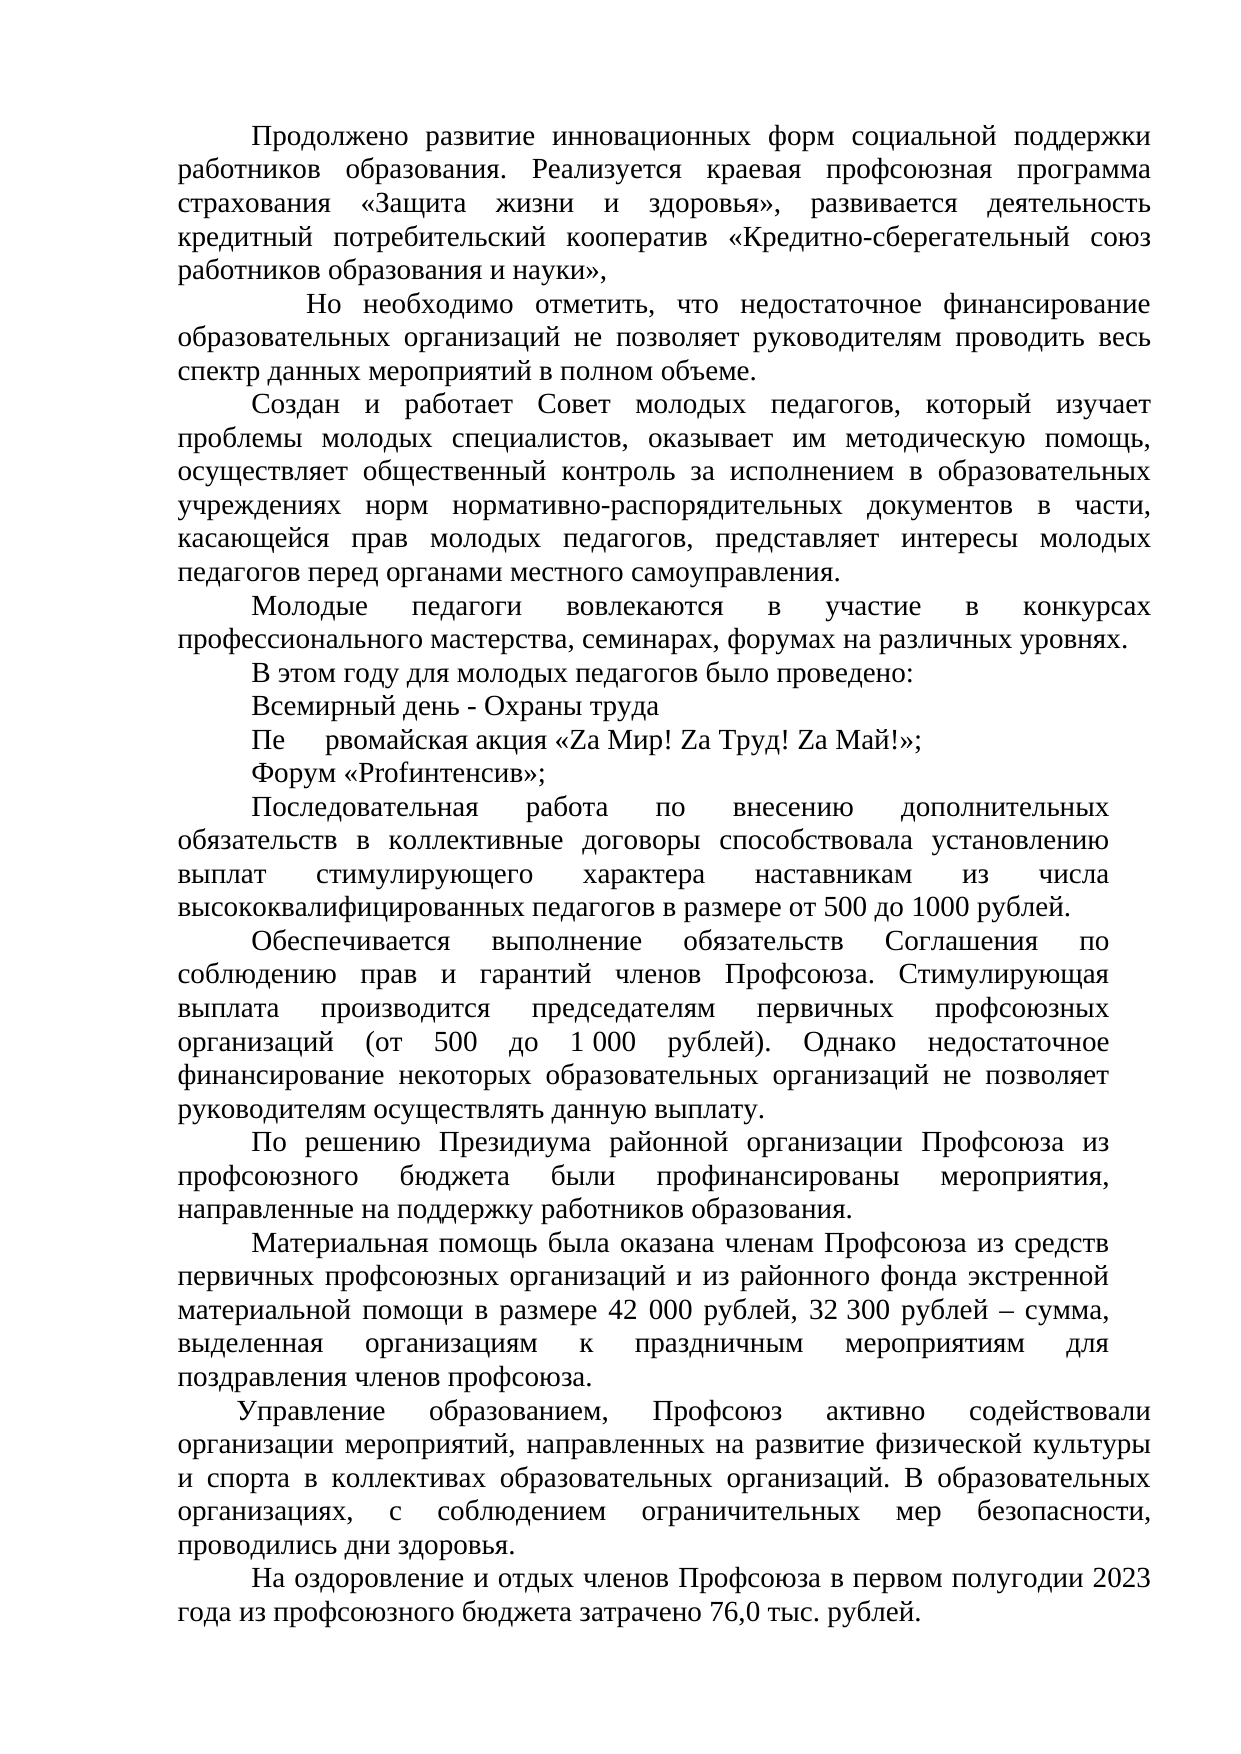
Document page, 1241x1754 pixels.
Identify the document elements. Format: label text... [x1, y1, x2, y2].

text Продолжено развитие инновационных форм социальной поддержки работников образования. Реализуется краевая профсоюзная программа страхования «Защита жизни и здоровья», развивается деятельность кредитный потребительский кооператив «Кредитно-сберегательный союз работников образования и науки», [177, 118, 1152, 286]
text Материальная помощь была оказана членам Профсоюза из средств первичных профсоюзных организаций и из районного фонда экстренной материальной помощи в размере 42 000 рублей, 32 300 рублей – сумма, выделенная организациям к праздничным мероприятиям для поздравления членов профсоюза. [177, 1225, 1110, 1393]
text Создан и работает Совет молодых педагогов, который изучает проблемы молодых специалистов, оказывает им методическую помощь, осуществляет общественный контроль за исполнением в образовательных учреждениях норм нормативно-распорядительных документов в части, касающейся прав молодых педагогов, представляет интересы молодых педагогов перед органами местного самоуправления. [177, 386, 1152, 588]
text Пе рвомайская акция «Za Мир! Za Труд! Za Май!»; [177, 722, 1152, 755]
text По решению Президиума районной организации Профсоюза из профсоюзного бюджета были профинансированы мероприятия, направленные на поддержку работников образования. [177, 1124, 1110, 1225]
text Но необходимо отметить, что недостаточное финансирование образовательных организаций не позволяет руководителям проводить весь спектр данных мероприятий в полном объеме. [177, 286, 1152, 386]
text Обеспечивается выполнение обязательств Соглашения по соблюдению прав и гарантий членов Профсоюза. Стимулирующая выплата производится председателям первичных профсоюзных организаций (от 500 до 1 000 рублей). Однако недостаточное финансирование некоторых образовательных организаций не позволяет руководителям осуществлять данную выплату. [177, 923, 1110, 1124]
text Последовательная работа по внесению дополнительных обязательств в коллективные договоры способствовала установлению выплат стимулирующего характера наставникам из числа высококвалифицированных педагогов в размере от 500 до 1000 рублей. [177, 789, 1110, 923]
text Всемирный день - Охраны труда [177, 688, 1152, 722]
text На оздоровление и отдых членов Профсоюза в первом полугодии 2023 года из профсоюзного бюджета затрачено 76,0 тыс. рублей. [177, 1560, 1152, 1627]
text Молодые педагоги вовлекаются в участие в конкурсах профессионального мастерства, семинарах, форумах на различных уровнях. [177, 588, 1152, 655]
text Форум «Profинтенсив»; [177, 755, 1152, 789]
text Управление образованием, Профсоюз активно содействовали организации мероприятий, направленных на развитие физической культуры и спорта в коллективах образовательных организаций. В образовательных организациях, с соблюдением ограничительных мер безопасности, проводились дни здоровья. [177, 1393, 1152, 1560]
text В этом году для молодых педагогов было проведено: [177, 655, 1152, 688]
